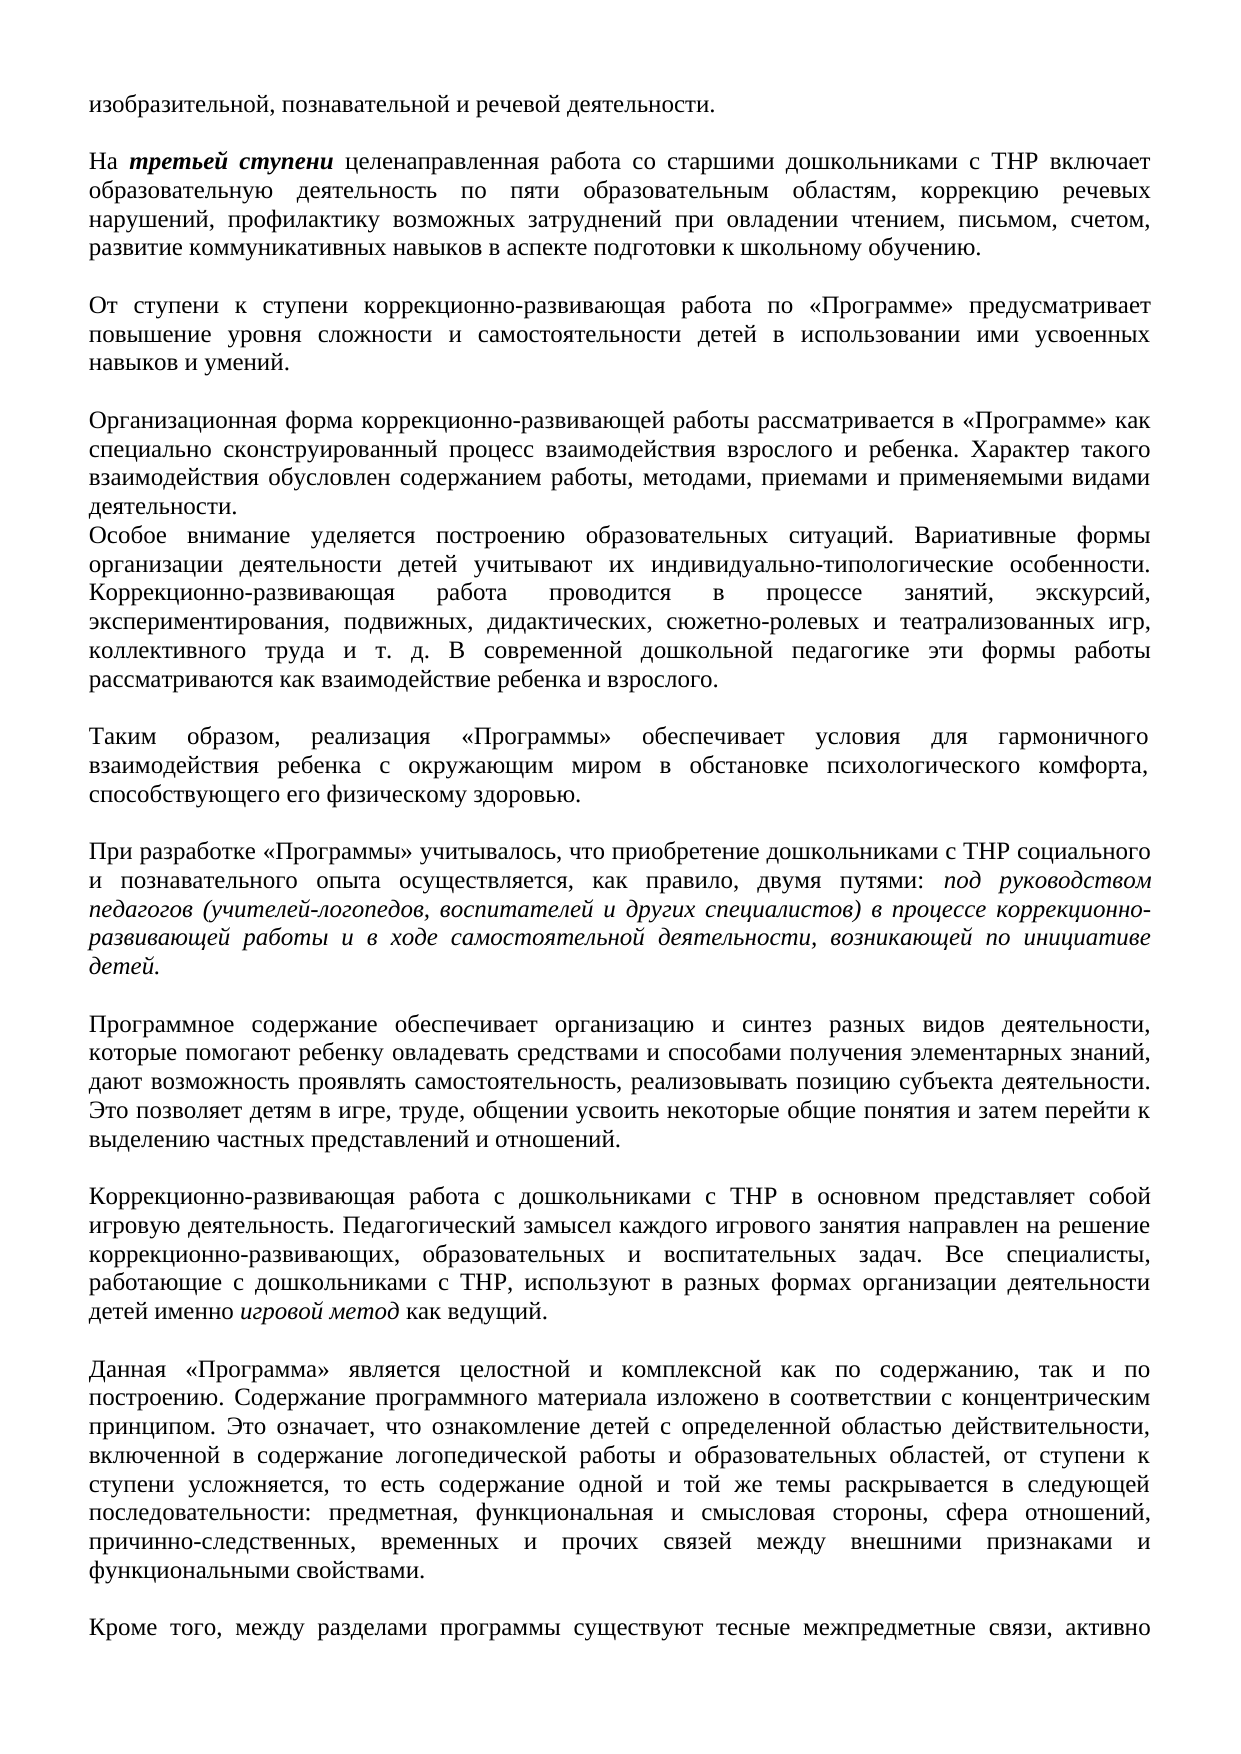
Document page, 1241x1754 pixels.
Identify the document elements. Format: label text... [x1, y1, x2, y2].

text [89, 1612, 1152, 1641]
text От ступени к ступени коррекционно-развивающая работа по «Программе» предусматривает повышение уровня сложности и самостоятельности детей в использовании ими усвоенных навыков и умений. [89, 290, 1152, 376]
text На третьей ступени целенаправленная работа со старшими дошкольниками с ТНР включает образовательную деятельность по пяти образовательным областям, коррекцию речевых нарушений, профилактику возможных затруднений при овладении чтением, письмом, счетом, развитие коммуникативных навыков в аспекте подготовки к школьному обучению. [89, 146, 1152, 261]
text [89, 89, 1152, 117]
text При разработке «Программы» учитывалось, что приобретение дошкольниками с ТНР социального и познавательного опыта осуществляется, как правило, двумя путями: под руководством педагогов (учителей-логопедов, воспитателей и других специалистов) в процессе коррекционно-развивающей работы и в ходе самостоятельной деятельности, возникающей по инициативе детей. [89, 836, 1152, 980]
text Таким образом, реализация «Программы» обеспечивает условия для гармоничного взаимодействия ребенка с окружающим миром в обстановке психологического комфорта, способствующего его физическому здоровью. [89, 721, 1149, 807]
text Программное содержание обеспечивает организацию и синтез разных видов деятельности, которые помогают ребенку овладевать средствами и способами получения элементарных знаний, дают возможность проявлять самостоятельность, реализовывать позицию субъекта деятельности. Это позволяет детям в игре, труде, общении усвоить некоторые общие понятия и затем перейти к выделению частных представлений и отношений. [89, 1009, 1152, 1152]
text Коррекционно-развивающая работа с дошкольниками с ТНР в основном представляет собой игровую деятельность. Педагогический замысел каждого игрового занятия направлен на решение коррекционно-развивающих, образовательных и воспитательных задач. Все специалисты, работающие с дошкольниками с ТНР, используют в разных формах организации деятельности детей именно игровой метод как ведущий. [89, 1181, 1152, 1325]
text Особое внимание уделяется построению образовательных ситуаций. Вариативные формы организации деятельности детей учитывают их индивидуально-типологические особенности. Коррекционно-развивающая работа проводится в процессе занятий, экскурсий, экспериментирования, подвижных, дидактических, сюжетно-ролевых и театрализованных игр, коллективного труда и т. д. В современной дошкольной педагогике эти формы работы рассматриваются как взаимодействие ребенка и взрослого. [89, 520, 1152, 692]
text Данная «Программа» является целостной и комплексной как по содержанию, так и по построению. Содержание программного материала изложено в соответствии с концентрическим принципом. Это означает, что ознакомление детей с определенной областью действительности, включенной в содержание логопедической работы и образовательных областей, от ступени к ступени усложняется, то есть содержание одной и той же темы раскрывается в следующей последовательности: предметная, функциональная и смысловая стороны, сфера отношений, причинно-следственных, временных и прочих связей между внешними признаками и функциональными свойствами. [89, 1354, 1152, 1584]
text Организационная форма коррекционно-развивающей работы рассматривается в «Программе» как специально сконструированный процесс взаимодействия взрослого и ребенка. Характер такого взаимодействия обусловлен содержанием работы, методами, приемами и применяемыми видами деятельности. [89, 405, 1152, 520]
